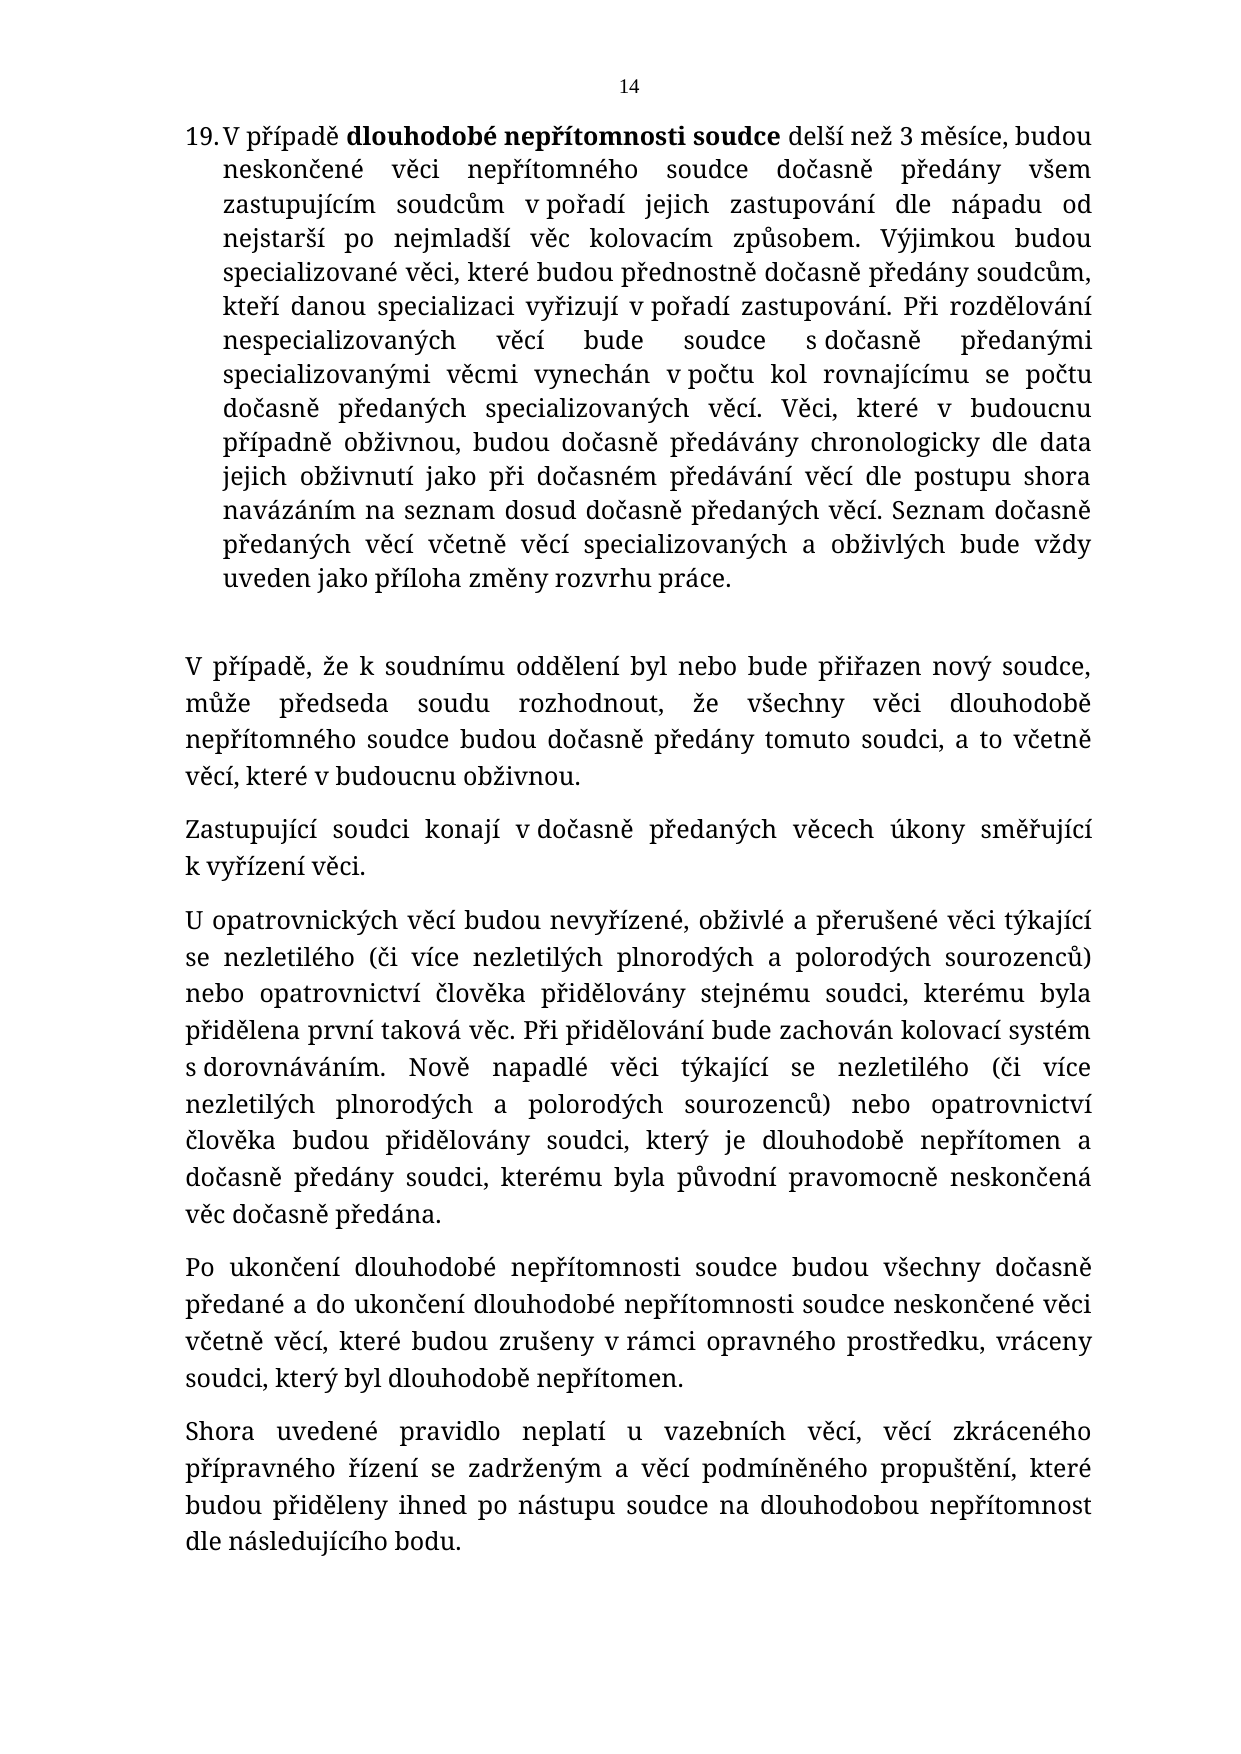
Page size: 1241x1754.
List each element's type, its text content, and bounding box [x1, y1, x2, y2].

text Po ukončení dlouhodobé nepřítomnosti soudce budou všechny dočasně předané a do ukončení dlouhodobé nepřítomnosti soudce neskončené věci včetně věcí, které budou zrušeny v rámci opravného prostředku, vráceny soudci, který byl dlouhodobě nepřítomen. [185, 1250, 1092, 1394]
text Shora uvedené pravidlo neplatí u vazebních věcí, věcí zkráceného přípravného řízení se zadrženým a věcí podmíněného propuštění, které budou přiděleny ihned po nástupu soudce na dlouhodobou nepřítomnost dle následujícího bodu. [185, 1414, 1092, 1558]
list V případě dlouhodobé nepřítomnosti soudce delší než 3 měsíce, budou neskončené věci nepřítomného soudce dočasně předány všem zastupujícím soudcům v pořadí jejich zastupování dle nápadu od nejstarší po nejmladší věc kolovacím způsobem. Výjimkou budou specializované věci, které budou přednostně dočasně předány soudcům, kteří danou specializaci vyřizují v pořadí zastupování. Při rozdělování nespecializovaných věcí bude soudce s dočasně předanými specializovanými věcmi vynechán v počtu kol rovnajícímu se počtu dočasně předaných specializovaných věcí. Věci, které v budoucnu případně obživnou, budou dočasně předávány chronologicky dle data jejich obživnutí jako při dočasném předávání věcí dle postupu shora navázáním na seznam dosud dočasně předaných věcí. Seznam dočasně předaných věcí včetně věcí specializovaných a obživlých bude vždy uveden jako příloha změny rozvrhu práce. [185, 118, 1092, 595]
text Zastupující soudci konají v dočasně předaných věcech úkony směřující k vyřízení věci. [185, 812, 1092, 883]
text V případě, že k soudnímu oddělení byl nebo bude přiřazen nový soudce, může předseda soudu rozhodnout, že všechny věci dlouhodobě nepřítomného soudce budou dočasně předány tomuto soudci, a to včetně věcí, které v budoucnu obživnou. [185, 648, 1092, 793]
text U opatrovnických věcí budou nevyřízené, obživlé a přerušené věci týkající se nezletilého (či více nezletilých plnorodých a polorodých sourozenců) nebo opatrovnictví člověka přidělovány stejnému soudci, kterému byla přidělena první taková věc. Při přidělování bude zachován kolovací systém s dorovnáváním. Nově napadlé věci týkající se nezletilého (či více nezletilých plnorodých a polorodých sourozenců) nebo opatrovnictví člověka budou přidělovány soudci, který je dlouhodobě nepřítomen a dočasně předány soudci, kterému byla původní pravomocně neskončená věc dočasně předána. [185, 902, 1092, 1231]
